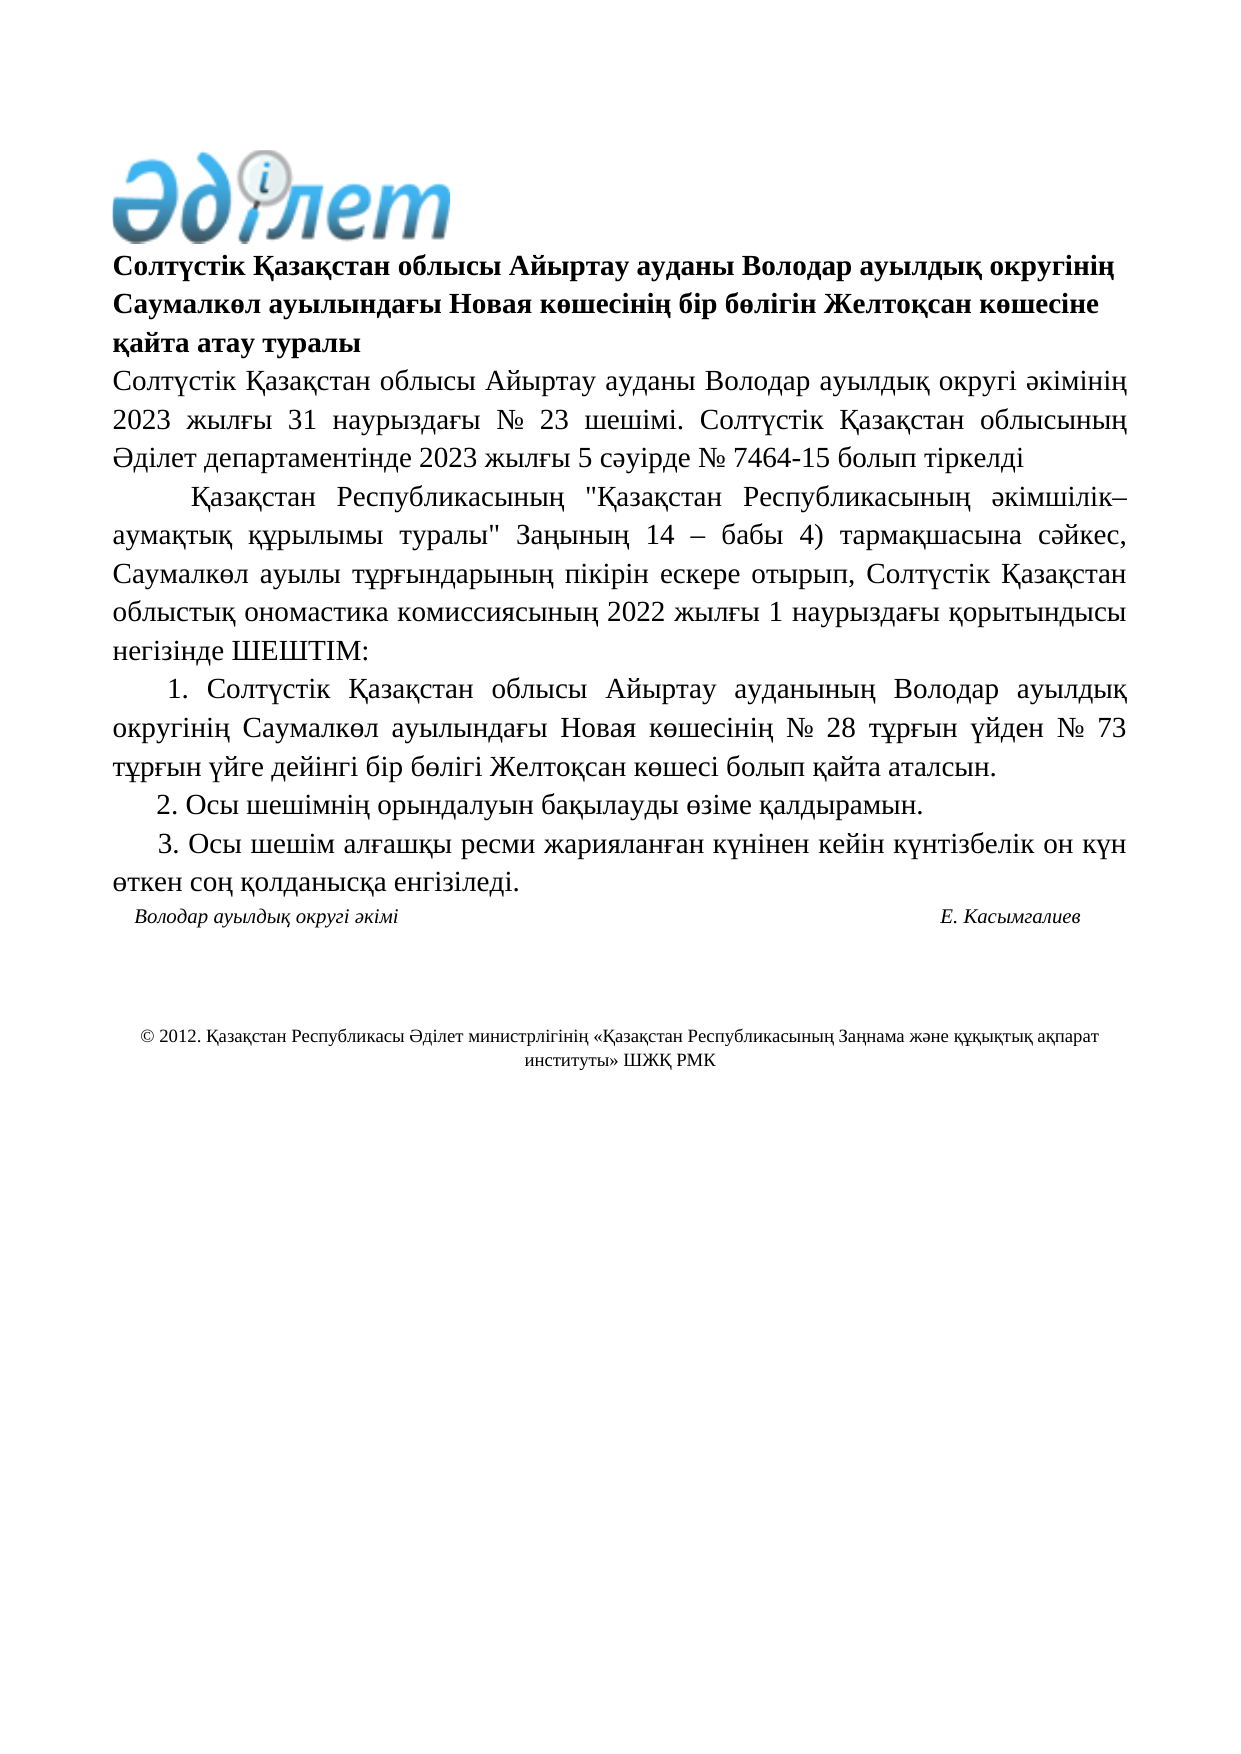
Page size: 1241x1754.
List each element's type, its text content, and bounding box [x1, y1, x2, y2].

text 3. Осы шешім алғашқы ресми жарияланған күнінен кейін күнтізбелік он күн өткен соң қолданысқа енгізіледі. [112, 826, 1128, 898]
text 1. Солтүстік Қазақстан облысы Айыртау ауданының Володар ауылдық округінің Саумалкөл ауылындағы Новая көшесінің № 28 тұрғын үйден № 73 тұрғын үйге дейінгі бір бөлігі Желтоқсан көшесі болып қайта аталсын. [112, 672, 1128, 782]
text Солтүстік Қазақстан облысы Айыртау ауданы Володар ауылдық округі әкімінің 2023 жылғы 31 наурыздағы № 23 шешімі. Солтүстік Қазақстан облысының Әділет департаментінде 2023 жылғы 5 сәуірде № 7464-15 болып тіркелді [112, 363, 1128, 474]
text Қазақстан Республикасының "Қазақстан Республикасының әкімшілік–аумақтық құрылымы туралы" Заңының 14 – бабы 4) тармақшасына сәйкес, Саумалкөл ауылы тұрғындарының пікірін ескере отырып, Солтүстік Қазақстан облыстық ономастика комиссиясының 2022 жылғы 1 наурыздағы қорытындысы негізінде ШЕШТІМ: [112, 479, 1128, 667]
text Солтүстік Қазақстан облысы Айыртау ауданы Володар ауылдық округінің Саумалкөл ауылындағы Новая көшесінің бір бөлігін Желтоқсан көшесіне қайта атау туралы [112, 248, 1128, 358]
text © 2012. Қазақстан Республикасы Әділет министрлігінің «Қазақстан Республикасының Заңнама және құқықтық ақпарат институты» ШЖҚ РМК [112, 1024, 1128, 1071]
table_header Е. Касымгалиев [939, 903, 1240, 934]
picture [112, 150, 451, 244]
text 2. Осы шешімнің орындалуын бақылауды өзіме қалдырамын. [112, 787, 1128, 821]
table_header Володар ауылдық округі әкімі [101, 903, 939, 934]
